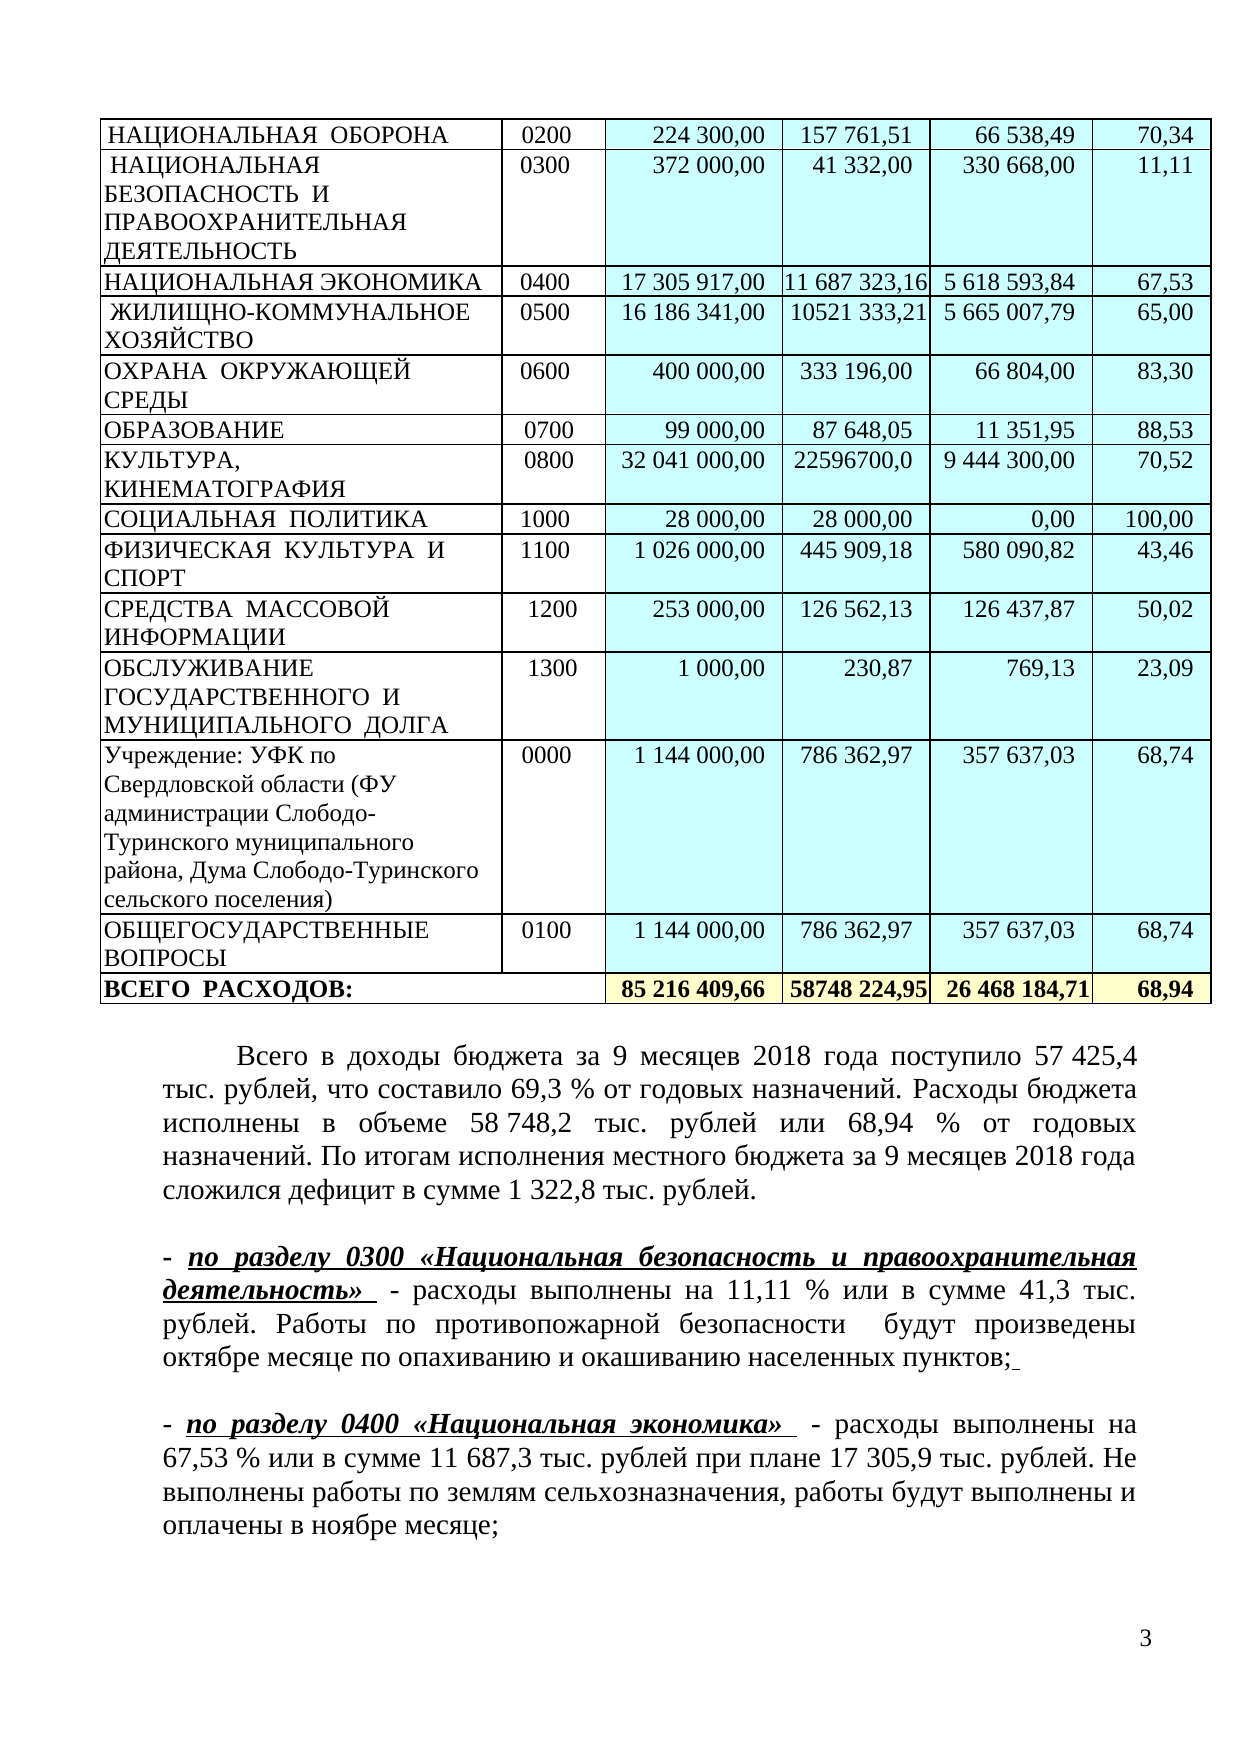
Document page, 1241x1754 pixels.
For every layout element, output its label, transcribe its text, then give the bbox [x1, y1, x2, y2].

table_cell 26 468 184,71 [931, 974, 1092, 1002]
table_cell 357 637,03 [931, 741, 1092, 913]
table_cell 224 300,00 [606, 120, 782, 148]
table_cell 400 000,00 [606, 356, 782, 413]
table_cell 0000 [503, 741, 605, 913]
table_cell ВСЕГО РАСХОДОВ: [101, 974, 502, 1002]
table_cell 70,52 [1093, 445, 1210, 503]
table_cell 68,94 [1093, 974, 1210, 1002]
table_cell 41 332,00 [783, 150, 929, 265]
table_cell 5 618 593,84 [931, 267, 1092, 295]
table_cell 5 665 007,79 [931, 297, 1092, 354]
table_cell 580 090,82 [931, 535, 1092, 592]
table_cell 23,09 [1093, 653, 1210, 739]
table_cell [502, 974, 605, 1002]
table_cell ОХРАНА ОКРУЖАЮЩЕЙ СРЕДЫ [101, 356, 501, 413]
table_cell 1 026 000,00 [606, 535, 782, 592]
table_cell 0600 [503, 356, 605, 413]
table_cell 65,00 [1093, 297, 1210, 354]
table_cell 0400 [503, 267, 605, 295]
table_cell 0300 [503, 150, 605, 265]
table_cell 100,00 [1093, 505, 1210, 533]
table_cell 253 000,00 [606, 594, 782, 651]
table_cell 1 144 000,00 [606, 915, 782, 972]
table_cell ЖИЛИЩНО-КОММУНАЛЬНОЕ ХОЗЯЙСТВО [101, 297, 501, 354]
table_cell 66 538,49 [931, 120, 1092, 148]
table_cell ОБЩЕГОСУДАРСТВЕННЫЕ ВОПРОСЫ [101, 915, 501, 972]
table_cell ОБСЛУЖИВАНИЕ ГОСУДАРСТВЕННОГО И МУНИЦИПАЛЬНОГО ДОЛГА [101, 653, 501, 739]
table_cell 68,74 [1093, 741, 1210, 913]
table_cell 43,46 [1093, 535, 1210, 592]
table_cell 11 687 323,16 [783, 267, 929, 295]
table_cell 50,02 [1093, 594, 1210, 651]
table_cell НАЦИОНАЛЬНАЯ ОБОРОНА [101, 120, 501, 148]
table_cell 230,87 [783, 653, 929, 739]
table_cell 70,34 [1093, 120, 1210, 148]
table_cell 1 000,00 [606, 653, 782, 739]
table_cell 28 000,00 [606, 505, 782, 533]
table_cell 1100 [503, 535, 605, 592]
table_cell НАЦИОНАЛЬНАЯ БЕЗОПАСНОСТЬ И ПРАВООХРАНИТЕЛЬНАЯ ДЕЯТЕЛЬНОСТЬ [101, 150, 501, 265]
table_cell 786 362,97 [783, 741, 929, 913]
table_cell 126 562,13 [783, 594, 929, 651]
table_cell ОБРАЗОВАНИЕ [101, 415, 501, 444]
table_cell 333 196,00 [783, 356, 929, 413]
table_cell 157 761,51 [783, 120, 929, 148]
table_cell 85 216 409,66 [606, 974, 782, 1002]
table_cell 9 444 300,00 [931, 445, 1092, 503]
table_cell 88,53 [1093, 415, 1210, 444]
table_cell 0,00 [931, 505, 1092, 533]
table_cell 11,11 [1093, 150, 1210, 265]
table_cell 1 144 000,00 [606, 741, 782, 913]
table_cell 16 186 341,00 [606, 297, 782, 354]
table_cell 68,74 [1093, 915, 1210, 972]
table_cell СРЕДСТВА МАССОВОЙ ИНФОРМАЦИИ [101, 594, 501, 651]
table_cell 1000 [503, 505, 605, 533]
table_cell 87 648,05 [783, 415, 929, 444]
table_cell 83,30 [1093, 356, 1210, 413]
table_cell 769,13 [931, 653, 1092, 739]
text - по разделу 0400 «Национальная экономика» - расходы выполнены на 67,53 % или в сумме 11 687,3 тыс. рублей при плане 17 305,9 тыс. рублей. Не выполнены работы по землям сельхозназначения, работы будут выполнены и оплачены в ноябре месяце; [162, 1407, 1137, 1541]
table_cell 786 362,97 [783, 915, 929, 972]
table_cell 66 804,00 [931, 356, 1092, 413]
table_cell НАЦИОНАЛЬНАЯ ЭКОНОМИКА [101, 267, 501, 295]
table_cell 330 668,00 [931, 150, 1092, 265]
table_cell 1300 [503, 653, 605, 739]
table_cell 58748 224,95 [783, 974, 929, 1002]
text Всего в доходы бюджета за 9 месяцев 2018 года поступило 57 425,4 тыс. рублей, что составило 69,3 % от годовых назначений. Расходы бюджета исполнены в объеме 58 748,2 тыс. рублей или 68,94 % от годовых назначений. По итогам исполнения местного бюджета за 9 месяцев 2018 года сложился дефицит в сумме 1 322,8 тыс. рублей. [162, 1038, 1137, 1205]
table_cell 32 041 000,00 [606, 445, 782, 503]
table_cell КУЛЬТУРА, КИНЕМАТОГРАФИЯ [101, 445, 501, 503]
table_cell СОЦИАЛЬНАЯ ПОЛИТИКА [101, 505, 501, 533]
table_cell 99 000,00 [606, 415, 782, 444]
table_cell Учреждение: УФК по Свердловской области (ФУ администрации Слободо-Туринского муниципального района, Дума Слободо-Туринского сельского поселения) [101, 741, 501, 913]
table_cell 357 637,03 [931, 915, 1092, 972]
table_cell 0500 [503, 297, 605, 354]
table_cell 11 351,95 [931, 415, 1092, 444]
text - по разделу 0300 «Национальная безопасность и правоохранительная деятельность» - расходы выполнены на 11,11 % или в сумме 41,3 тыс. рублей. Работы по противопожарной безопасности будут произведены октябре месяце по опахиванию и окашиванию населенных пунктов; [162, 1239, 1137, 1373]
table_cell 372 000,00 [606, 150, 782, 265]
table_cell 10521 333,21 [783, 297, 929, 354]
table_cell 67,53 [1093, 267, 1210, 295]
table_cell 0800 [503, 445, 605, 503]
table_cell 17 305 917,00 [606, 267, 782, 295]
table_cell 445 909,18 [783, 535, 929, 592]
table_cell ФИЗИЧЕСКАЯ КУЛЬТУРА И СПОРТ [101, 535, 501, 592]
table_cell 22596700,0 [783, 445, 929, 503]
table_cell 0700 [503, 415, 605, 444]
table_cell 126 437,87 [931, 594, 1092, 651]
table_cell 1200 [503, 594, 605, 651]
table_cell 0100 [503, 915, 605, 972]
table_cell 0200 [503, 120, 605, 148]
table_cell 28 000,00 [783, 505, 929, 533]
